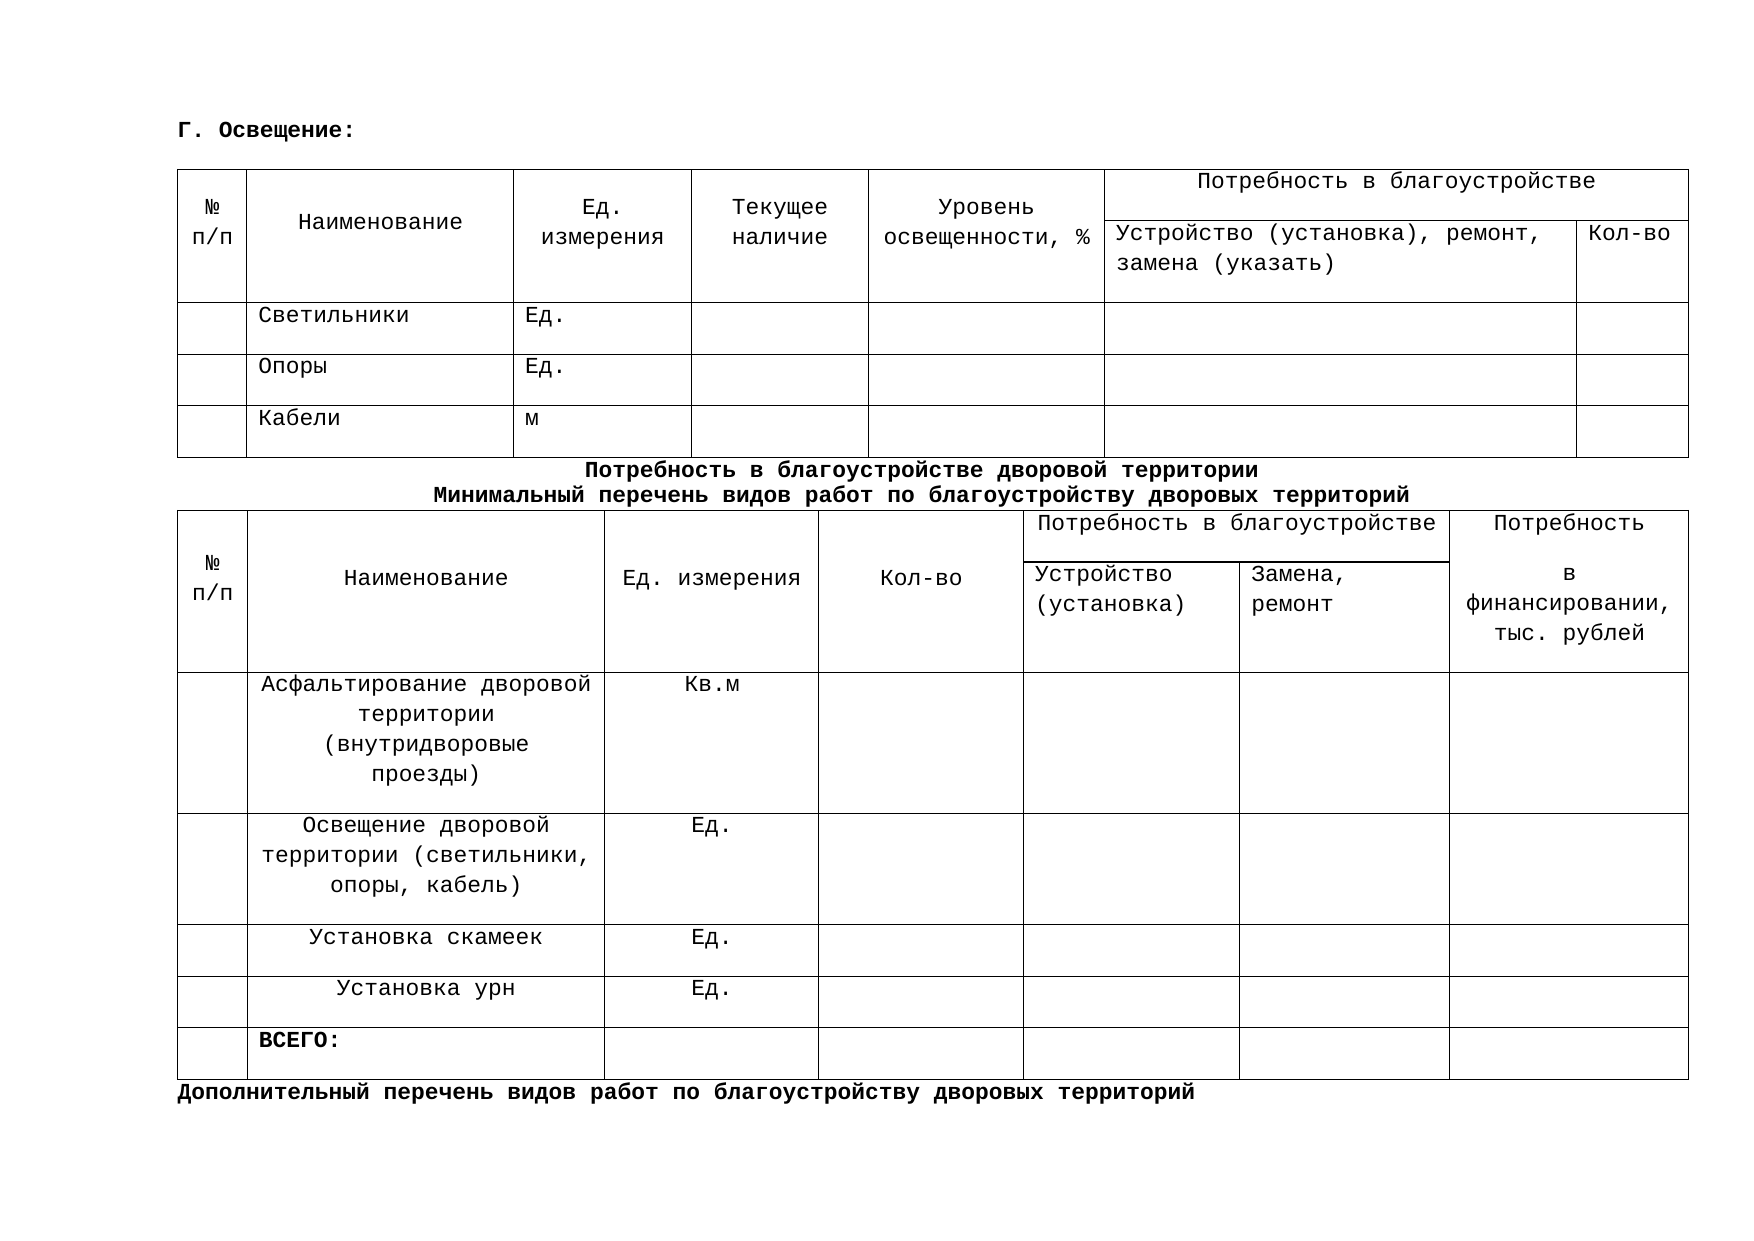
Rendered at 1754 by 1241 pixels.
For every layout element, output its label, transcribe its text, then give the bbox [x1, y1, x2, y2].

table_cell Кол-во [1577, 221, 1688, 302]
table_cell [819, 814, 1023, 924]
text Г. Освещение: [177, 118, 1665, 144]
table_cell [1240, 977, 1449, 1027]
table_cell [819, 925, 1023, 976]
table_header Кол-во [819, 511, 1023, 672]
table_header Потребность в финансировании, тыс. рублей [1450, 511, 1688, 672]
table_cell Опоры [247, 355, 513, 405]
table_cell Ед. [605, 925, 818, 976]
table_cell Освещение дворовой территории (светильники, опоры, кабель) [248, 814, 604, 924]
table_cell [1105, 303, 1576, 353]
table_cell [1450, 814, 1688, 924]
table_cell м [514, 406, 691, 457]
table_cell [178, 814, 247, 924]
table_cell [869, 303, 1104, 353]
table_cell [869, 355, 1104, 405]
table_cell [692, 406, 868, 457]
table_header № п/п [178, 170, 246, 302]
table_cell [1577, 406, 1688, 457]
table_cell Кабели [247, 406, 513, 457]
table_cell [1240, 673, 1449, 813]
table_cell [1240, 1028, 1449, 1079]
text Потребность в благоустройстве дворовой территории [177, 458, 1665, 484]
table_cell [1105, 406, 1576, 457]
table_header Потребность в благоустройстве [1105, 170, 1688, 220]
table_cell [178, 355, 246, 405]
table_header Наименование [248, 511, 604, 672]
table_cell [1450, 925, 1688, 976]
table_cell [178, 925, 247, 976]
text Минимальный перечень видов работ по благоустройству дворовых территорий [177, 484, 1665, 510]
table_cell [1577, 303, 1688, 353]
table_cell [1024, 977, 1239, 1027]
table_cell [1450, 977, 1688, 1027]
table_cell Устройство (установка), ремонт, замена (указать) [1105, 221, 1576, 302]
table_header Уровень освещенности, % [869, 170, 1104, 302]
table_cell [1577, 355, 1688, 405]
table_cell [1105, 355, 1576, 405]
table_cell Светильники [247, 303, 513, 353]
table_header № п/п [178, 511, 247, 672]
table_header Ед. измерения [605, 511, 818, 672]
table_cell [1450, 1028, 1688, 1079]
text Дополнительный перечень видов работ по благоустройству дворовых территорий [177, 1080, 1665, 1106]
table_header Текущее наличие [692, 170, 868, 302]
table_cell Установка урн [248, 977, 604, 1027]
table_cell [178, 406, 246, 457]
table_cell Кв.м [605, 673, 818, 813]
table_cell [819, 1028, 1023, 1079]
table_cell [1240, 925, 1449, 976]
table_cell Ед. [605, 814, 818, 924]
table_cell Асфальтирование дворовой территории (внутридворовые проезды) [248, 673, 604, 813]
table_header Ед. измерения [514, 170, 691, 302]
table_cell [819, 977, 1023, 1027]
table_cell Ед. [605, 977, 818, 1027]
table_header Наименование [247, 170, 513, 302]
table_cell [1240, 814, 1449, 924]
table_cell [1024, 673, 1239, 813]
table_cell [1024, 1028, 1239, 1079]
table_cell [605, 1028, 818, 1079]
table_cell [178, 303, 246, 353]
table_cell [1024, 814, 1239, 924]
table_cell [869, 406, 1104, 457]
table_cell Ед. [514, 355, 691, 405]
table_cell Устройство (установка) [1024, 563, 1239, 672]
table_header Потребность в благоустройстве [1024, 511, 1449, 561]
table_cell [819, 673, 1023, 813]
table_cell [1450, 673, 1688, 813]
table_cell Ед. [514, 303, 691, 353]
table_cell [692, 355, 868, 405]
table_cell [178, 1028, 247, 1079]
table_cell [178, 977, 247, 1027]
table_cell Замена, ремонт [1240, 563, 1449, 672]
table_cell Установка скамеек [248, 925, 604, 976]
table_cell [692, 303, 868, 353]
table_cell [178, 673, 247, 813]
table_cell [1024, 925, 1239, 976]
table_cell ВСЕГО: [248, 1028, 604, 1079]
